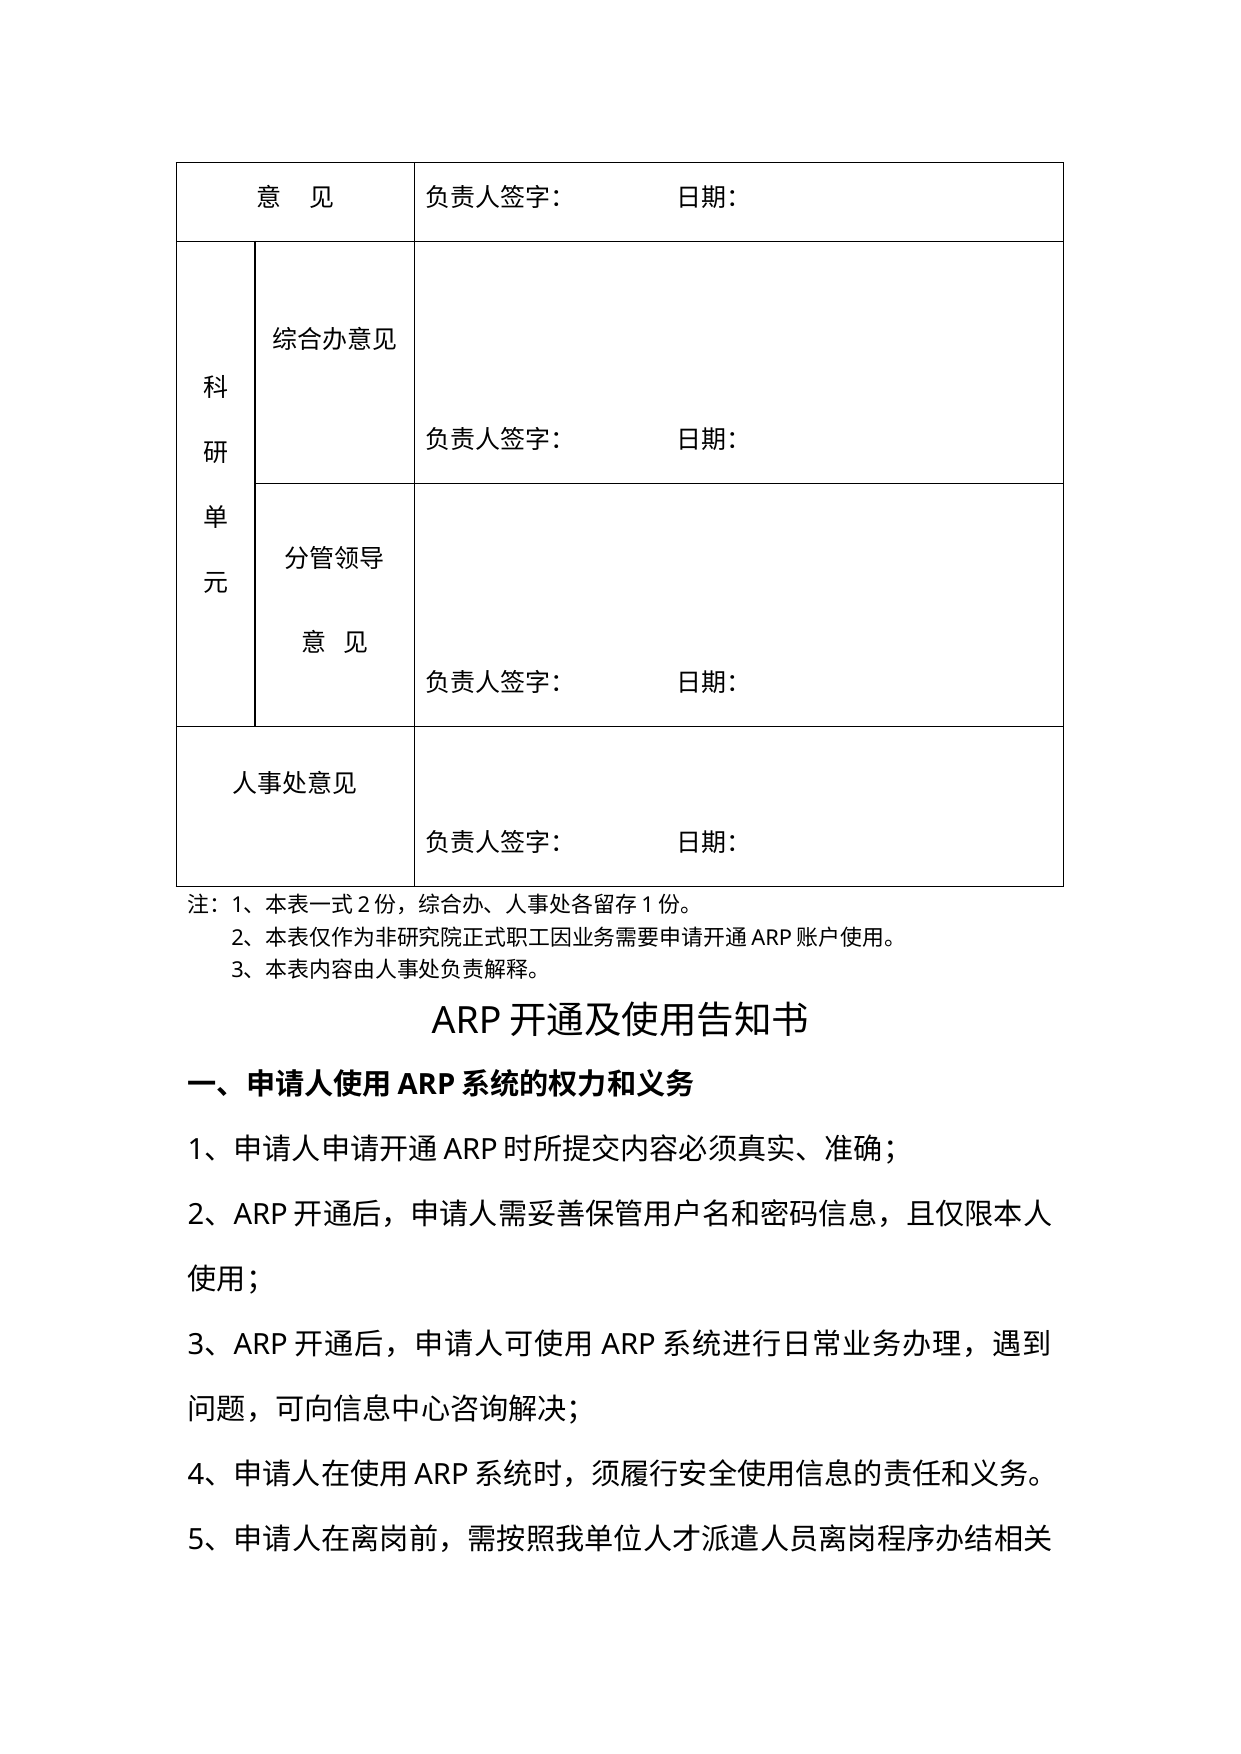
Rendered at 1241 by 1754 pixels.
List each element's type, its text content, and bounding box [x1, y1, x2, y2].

table_cell 人事处意见 [177, 727, 414, 886]
table_cell 科 研 单 元 [177, 242, 254, 726]
table_cell 分管领导 意 见 [256, 484, 414, 726]
table_cell 负责人签字： 日期： [415, 163, 1063, 241]
list ARP开通后，申请人需妥善保管用户名和密码信息，且仅限本人使用； [187, 1179, 1053, 1309]
table_cell 负责人签字： 日期： [415, 242, 1063, 483]
table_cell 负责人签字： 日期： [415, 727, 1063, 886]
table_cell 综合办意见 [256, 242, 414, 483]
table_cell 负责人签字： 日期： [415, 484, 1063, 726]
table_cell 所属基层部门 （中心/部/室） 意 见 [177, 163, 414, 241]
text 注：1、本表一式2份，综合办、人事处各留存1份。 [187, 887, 1053, 919]
text 3、本表内容由人事处负责解释。 [187, 952, 1053, 984]
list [187, 1504, 1053, 1569]
text ARP开通及使用告知书 [187, 984, 1053, 1049]
list 申请人申请开通ARP时所提交内容必须真实、准确； [187, 1114, 1053, 1179]
list 申请人使用ARP系统的权力和义务 [187, 1049, 1053, 1114]
list ARP开通后，申请人可使用ARP系统进行日常业务办理，遇到问题，可向信息中心咨询解决； [187, 1309, 1053, 1439]
text 2、本表仅作为非研究院正式职工因业务需要申请开通ARP账户使用。 [187, 919, 1053, 952]
list 申请人在使用ARP系统时，须履行安全使用信息的责任和义务。 [187, 1439, 1053, 1504]
